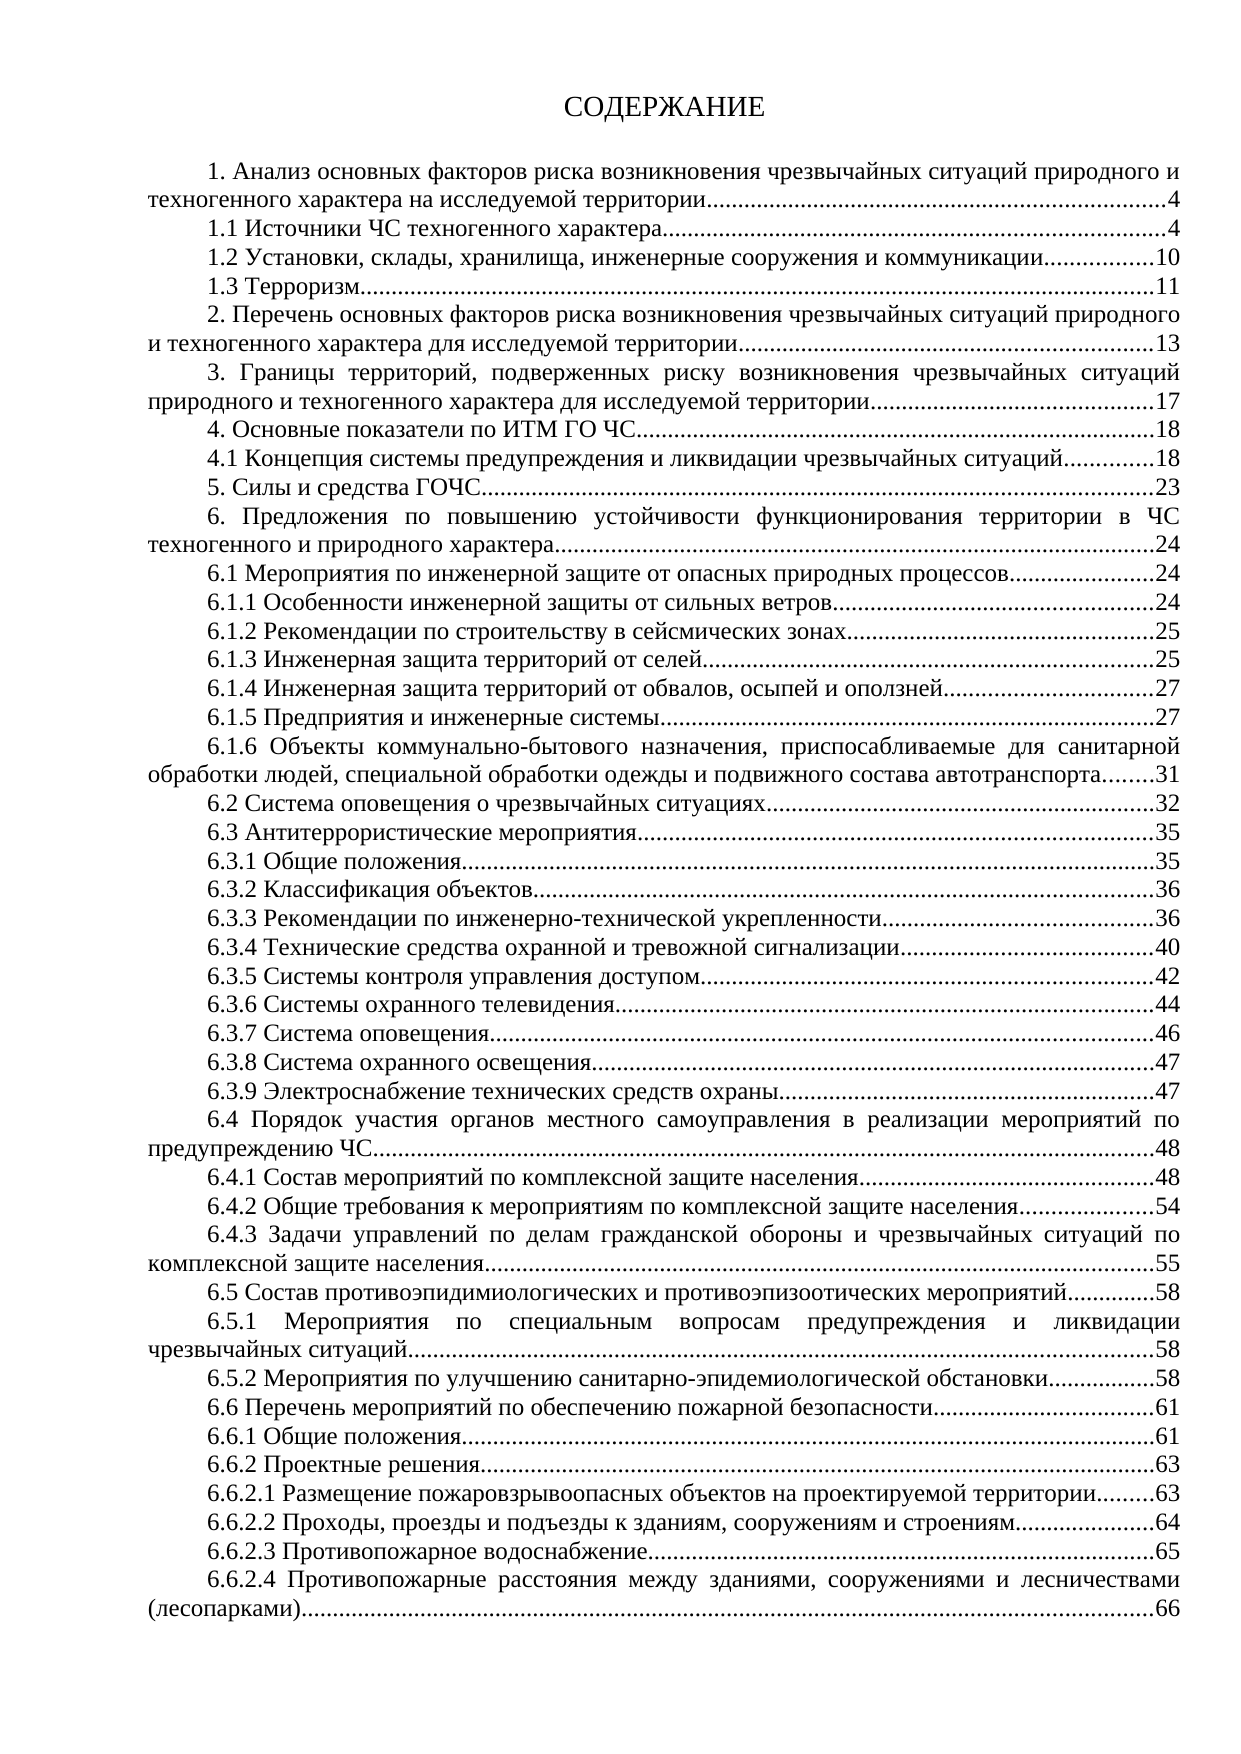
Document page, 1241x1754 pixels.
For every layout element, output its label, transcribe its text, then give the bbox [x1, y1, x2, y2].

text СОДЕРЖАНИЕ [148, 89, 1181, 122]
